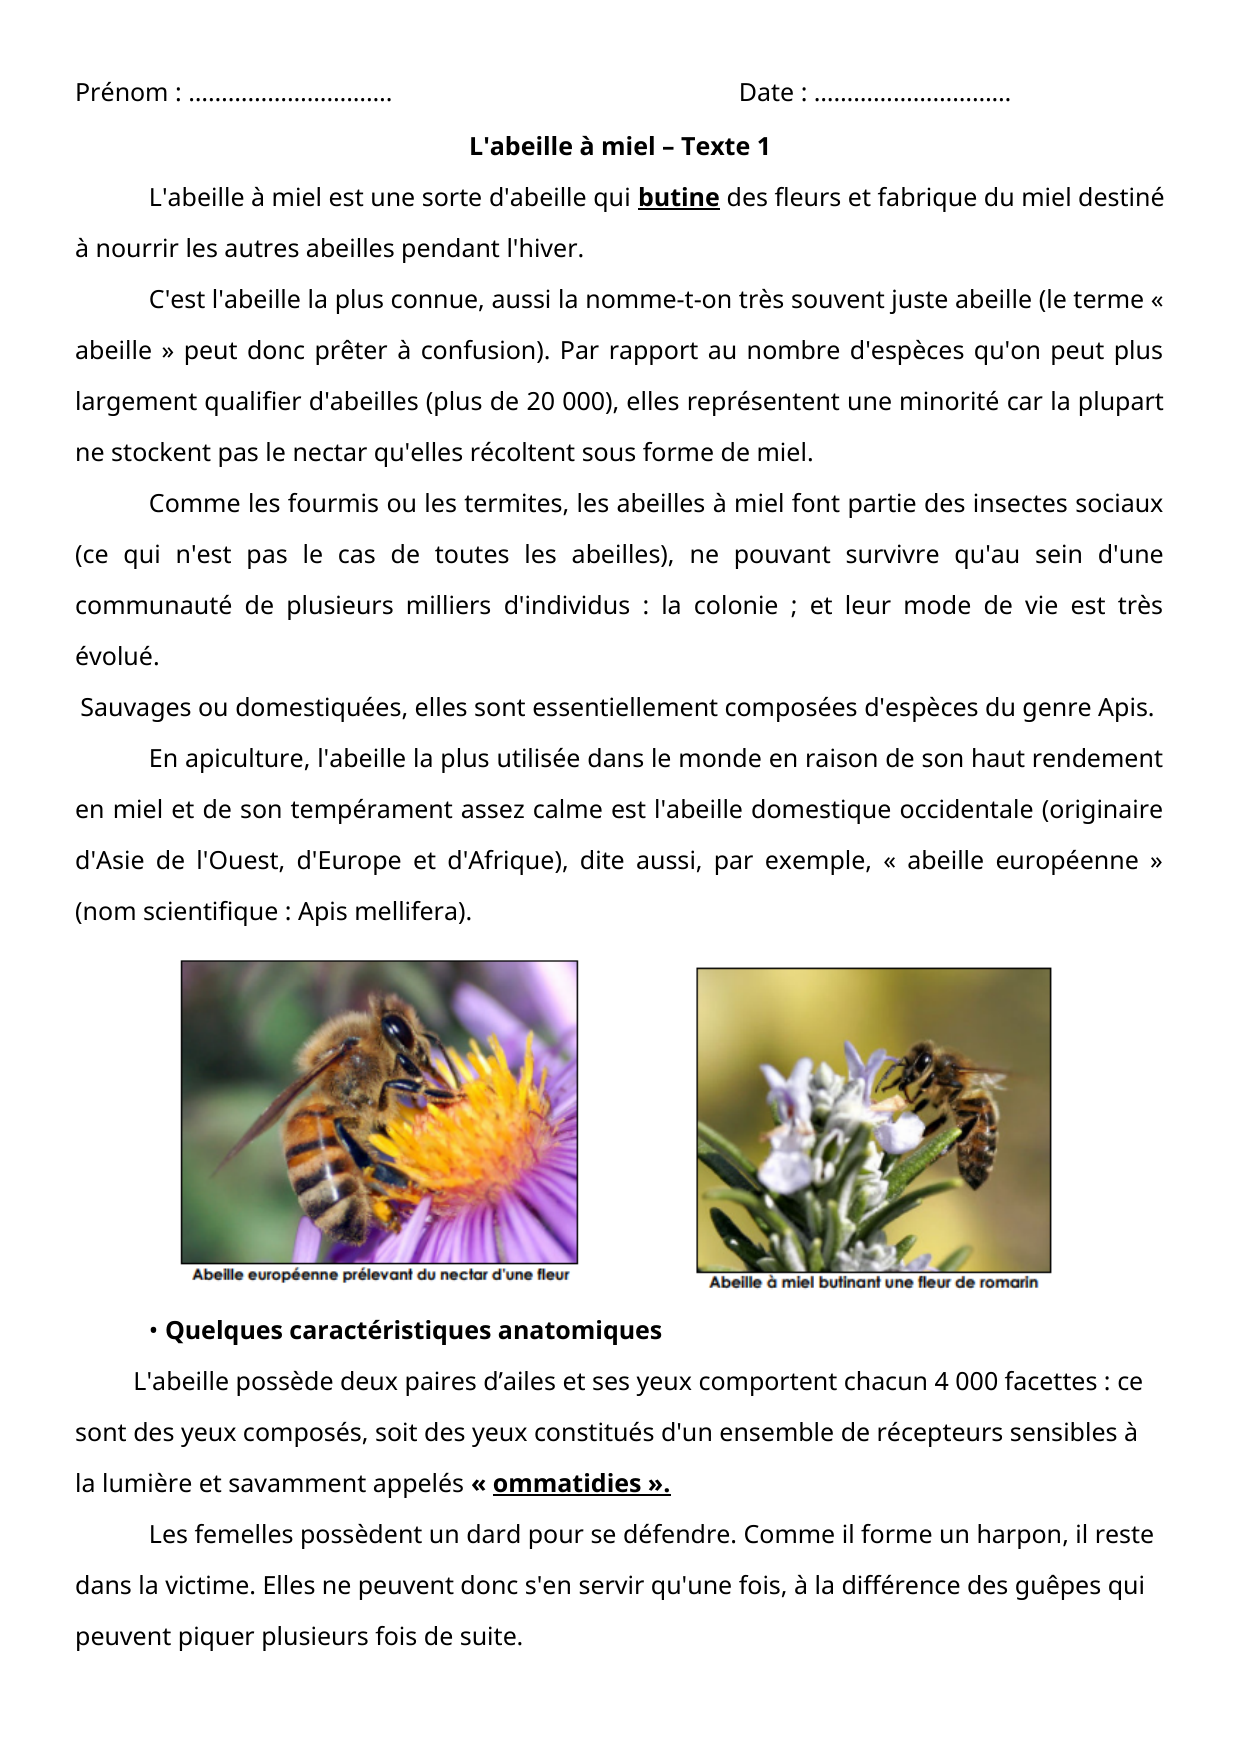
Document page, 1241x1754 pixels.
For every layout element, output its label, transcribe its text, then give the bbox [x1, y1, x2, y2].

text Les femelles possèdent un dard pour se défendre. Comme il forme un harpon, il reste dans la victime. Elles ne peuvent donc s'en servir qu'une fois, à la différence des guêpes qui peuvent piquer plusieurs fois de suite. [75, 1516, 1165, 1653]
text En apiculture, l'abeille la plus utilisée dans le monde en raison de son haut rendement en miel et de son tempérament assez calme est l'abeille domestique occidentale (originaire d'Asie de l'Ouest, d'Europe et d'Afrique), dite aussi, par exemple, « abeille européenne » (nom scientifique : Apis mellifera). [75, 741, 1165, 928]
picture [175, 945, 588, 1296]
text L'abeille possède deux paires d’ailes et ses yeux comportent chacun 4 000 facettes : ce sont des yeux composés, soit des yeux constitués d'un ensemble de récepteurs sensibles à la lumière et savamment appelés « ommatidies ». [75, 1363, 1165, 1499]
text Comme les fourmis ou les termites, les abeilles à miel font partie des insectes sociaux (ce qui n'est pas le cas de toutes les abeilles), ne pouvant survivre qu'au sein d'une communauté de plusieurs milliers d'individus : la colonie ; et leur mode de vie est très évolué. [75, 486, 1165, 673]
text • Quelques caractéristiques anatomiques [75, 1312, 1165, 1346]
text Prénom : …………………………. Date : ………………………… [75, 75, 1165, 109]
text Sauvages ou domestiquées, elles sont essentiellement composées d'espèces du genre Apis. [75, 690, 1165, 724]
picture [685, 952, 1065, 1296]
text L'abeille à miel est une sorte d'abeille qui butine des fleurs et fabrique du miel destiné à nourrir les autres abeilles pendant l'hiver. [75, 179, 1165, 264]
text L'abeille à miel – Texte 1 [75, 128, 1165, 162]
text C'est l'abeille la plus connue, aussi la nomme-t-on très souvent juste abeille (le terme « abeille » peut donc prêter à confusion). Par rapport au nombre d'espèces qu'on peut plus largement qualifier d'abeilles (plus de 20 000), elles représentent une minorité car la plupart ne stockent pas le nectar qu'elles récoltent sous forme de miel. [75, 282, 1165, 469]
